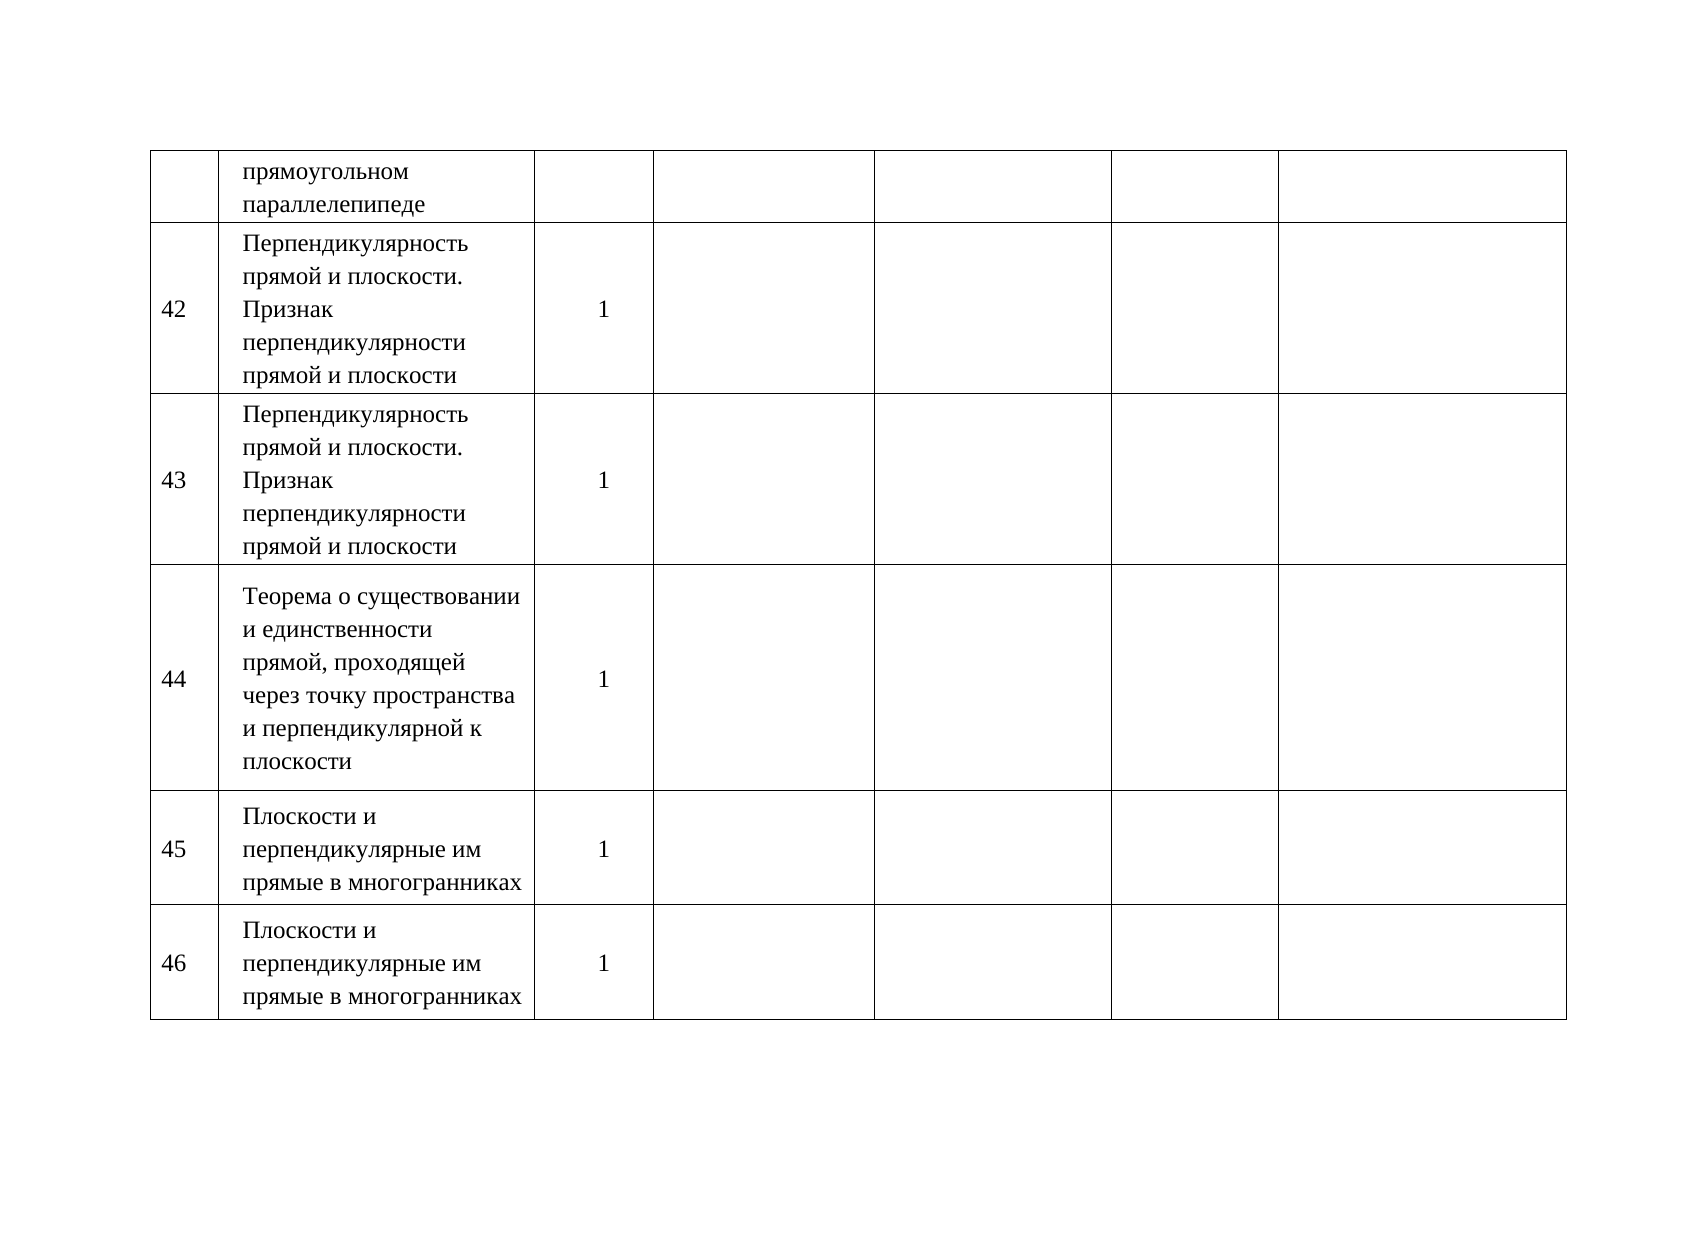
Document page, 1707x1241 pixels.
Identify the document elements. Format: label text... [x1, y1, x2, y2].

table_cell [1279, 151, 1566, 222]
table_cell [875, 905, 1111, 1018]
table_cell Перпендикулярность прямой и плоскости. Признак перпендикулярности прямой и плоскости [219, 223, 534, 393]
table_cell 45 [151, 791, 218, 904]
table_cell [875, 394, 1111, 564]
table_cell 42 [151, 223, 218, 393]
table_cell [1279, 791, 1566, 904]
table_cell [654, 905, 874, 1018]
table_cell 43 [151, 394, 218, 564]
table_cell [875, 565, 1111, 790]
table_cell 44 [151, 565, 218, 790]
table_cell [1112, 151, 1278, 222]
table_cell Теорема о существовании и единственности прямой, проходящей через точку пространства и перпендикулярной к плоскости [219, 565, 534, 790]
table_cell 1 [535, 565, 653, 790]
table_cell Плоскости и перпендикулярные им прямые в многогранниках [219, 791, 534, 904]
table_cell Плоскости и перпендикулярные им прямые в многогранниках [219, 905, 534, 1018]
table_cell [654, 565, 874, 790]
table_cell [1279, 394, 1566, 564]
table_cell 1 [535, 223, 653, 393]
table_cell [654, 394, 874, 564]
table_cell 1 [535, 394, 653, 564]
table_cell [1112, 905, 1278, 1018]
table_cell [654, 151, 874, 222]
table_cell [1279, 565, 1566, 790]
table_cell [875, 151, 1111, 222]
table_cell [1112, 565, 1278, 790]
table_cell 1 [535, 151, 653, 222]
table_cell [1279, 223, 1566, 393]
table_cell [654, 223, 874, 393]
table_cell [1112, 223, 1278, 393]
table_cell 1 [535, 905, 653, 1018]
table_cell [654, 791, 874, 904]
table_cell [1279, 905, 1566, 1018]
table_cell Перпендикулярность прямой и плоскости. Признак перпендикулярности прямой и плоскости [219, 394, 534, 564]
table_cell [875, 223, 1111, 393]
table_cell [219, 151, 534, 222]
table_cell 41 [151, 151, 218, 222]
table_cell [1112, 394, 1278, 564]
table_cell [875, 791, 1111, 904]
table_cell 1 [535, 791, 653, 904]
table_cell 46 [151, 905, 218, 1018]
table_cell [1112, 791, 1278, 904]
